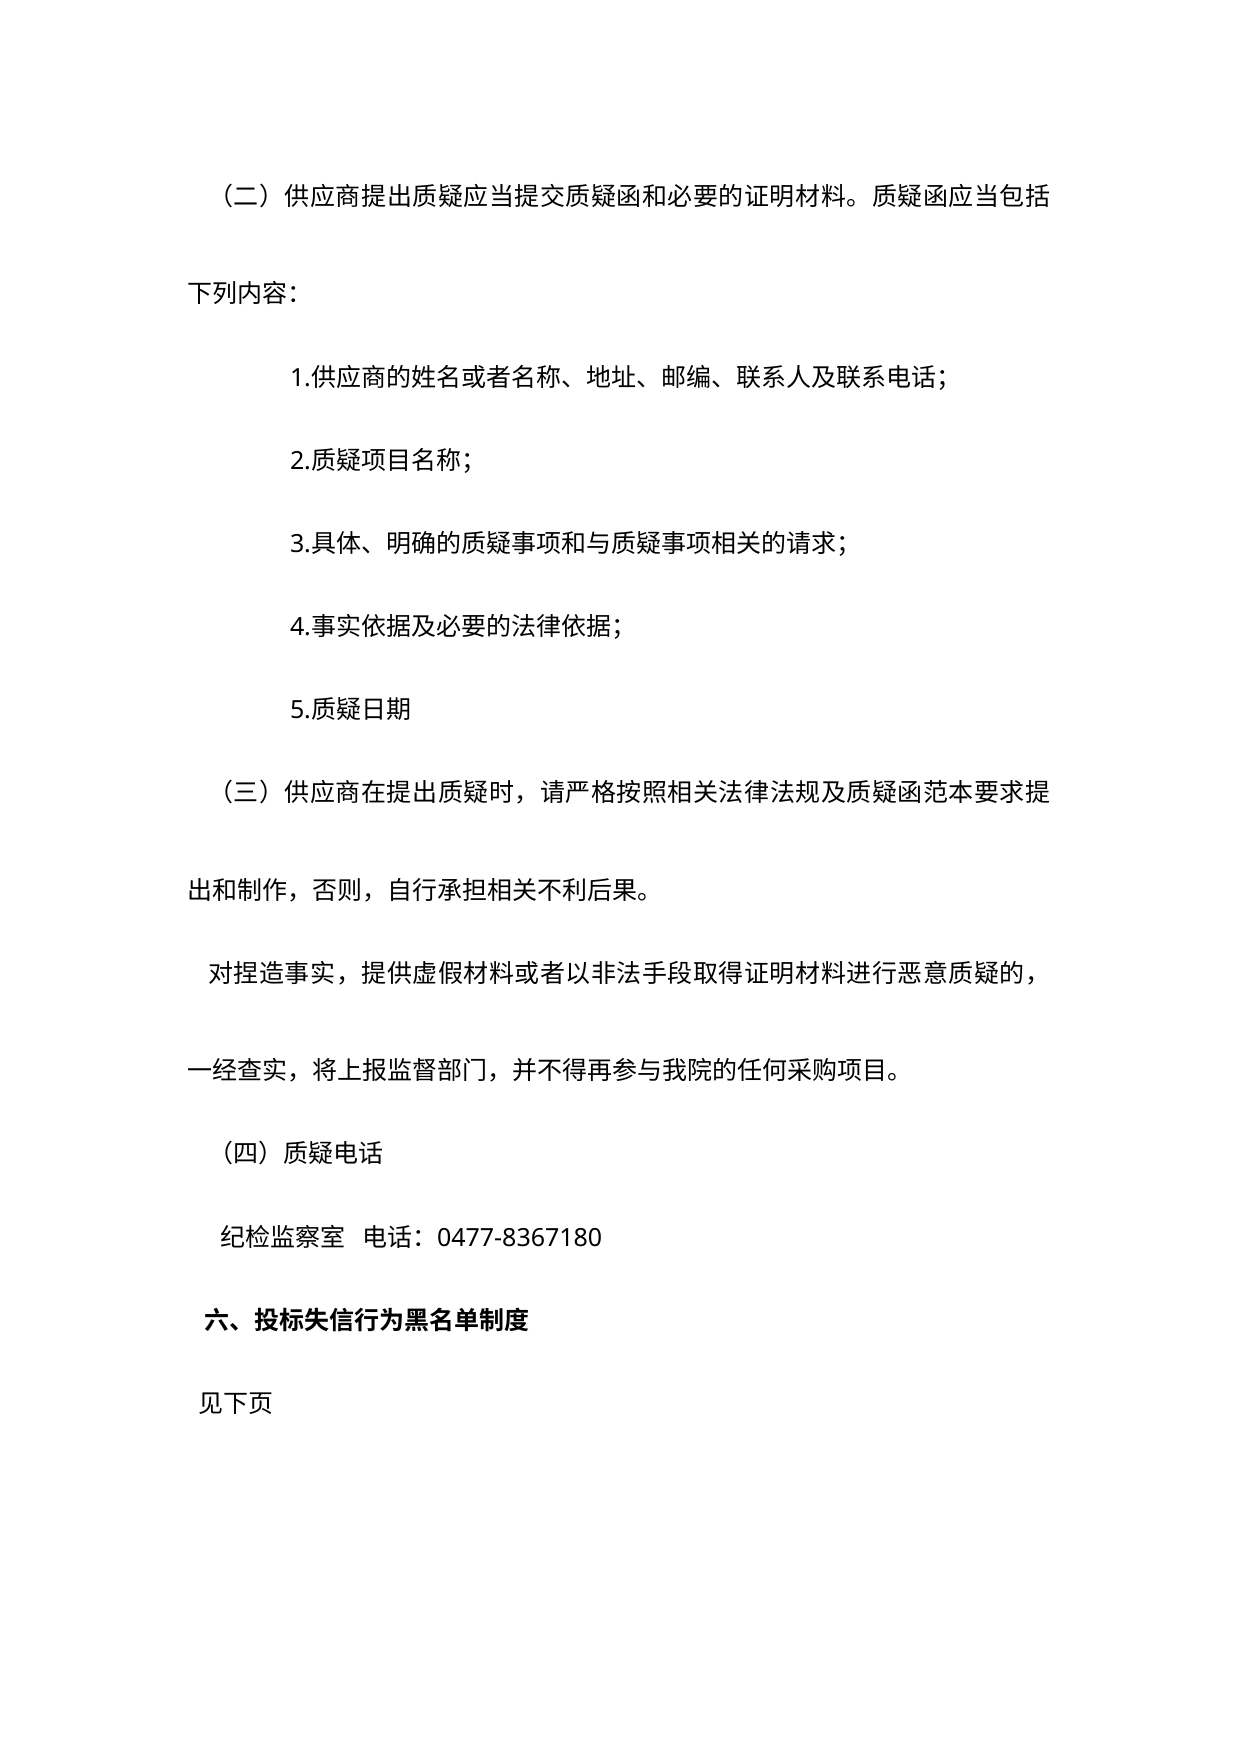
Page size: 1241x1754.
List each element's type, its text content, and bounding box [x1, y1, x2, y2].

list 见下页 [187, 1369, 1053, 1434]
list 3.具体、明确的质疑事项和与质疑事项相关的请求； [279, 509, 1053, 574]
list 六、投标失信行为黑名单制度 [187, 1286, 1053, 1351]
list 质疑电话 [187, 1119, 1053, 1184]
list 对捏造事实，提供虚假材料或者以非法手段取得证明材料进行恶意质疑的，一经查实，将上报监督部门，并不得再参与我院的任何采购项目。 [187, 939, 1053, 1101]
list 1.供应商的姓名或者名称、地址、邮编、联系人及联系电话； [279, 343, 1053, 408]
list 纪检监察室 电话：0477-8367180 [187, 1203, 1053, 1268]
list （三）供应商在提出质疑时，请严格按照相关法律法规及质疑函范本要求提出和制作，否则，自行承担相关不利后果。 [187, 758, 1053, 921]
list 4.事实依据及必要的法律依据； [279, 592, 1053, 657]
list （二）供应商提出质疑应当提交质疑函和必要的证明材料。质疑函应当包括下列内容： [187, 162, 1053, 324]
list 5.质疑日期 [279, 675, 1053, 740]
list 2.质疑项目名称； [279, 426, 1053, 491]
